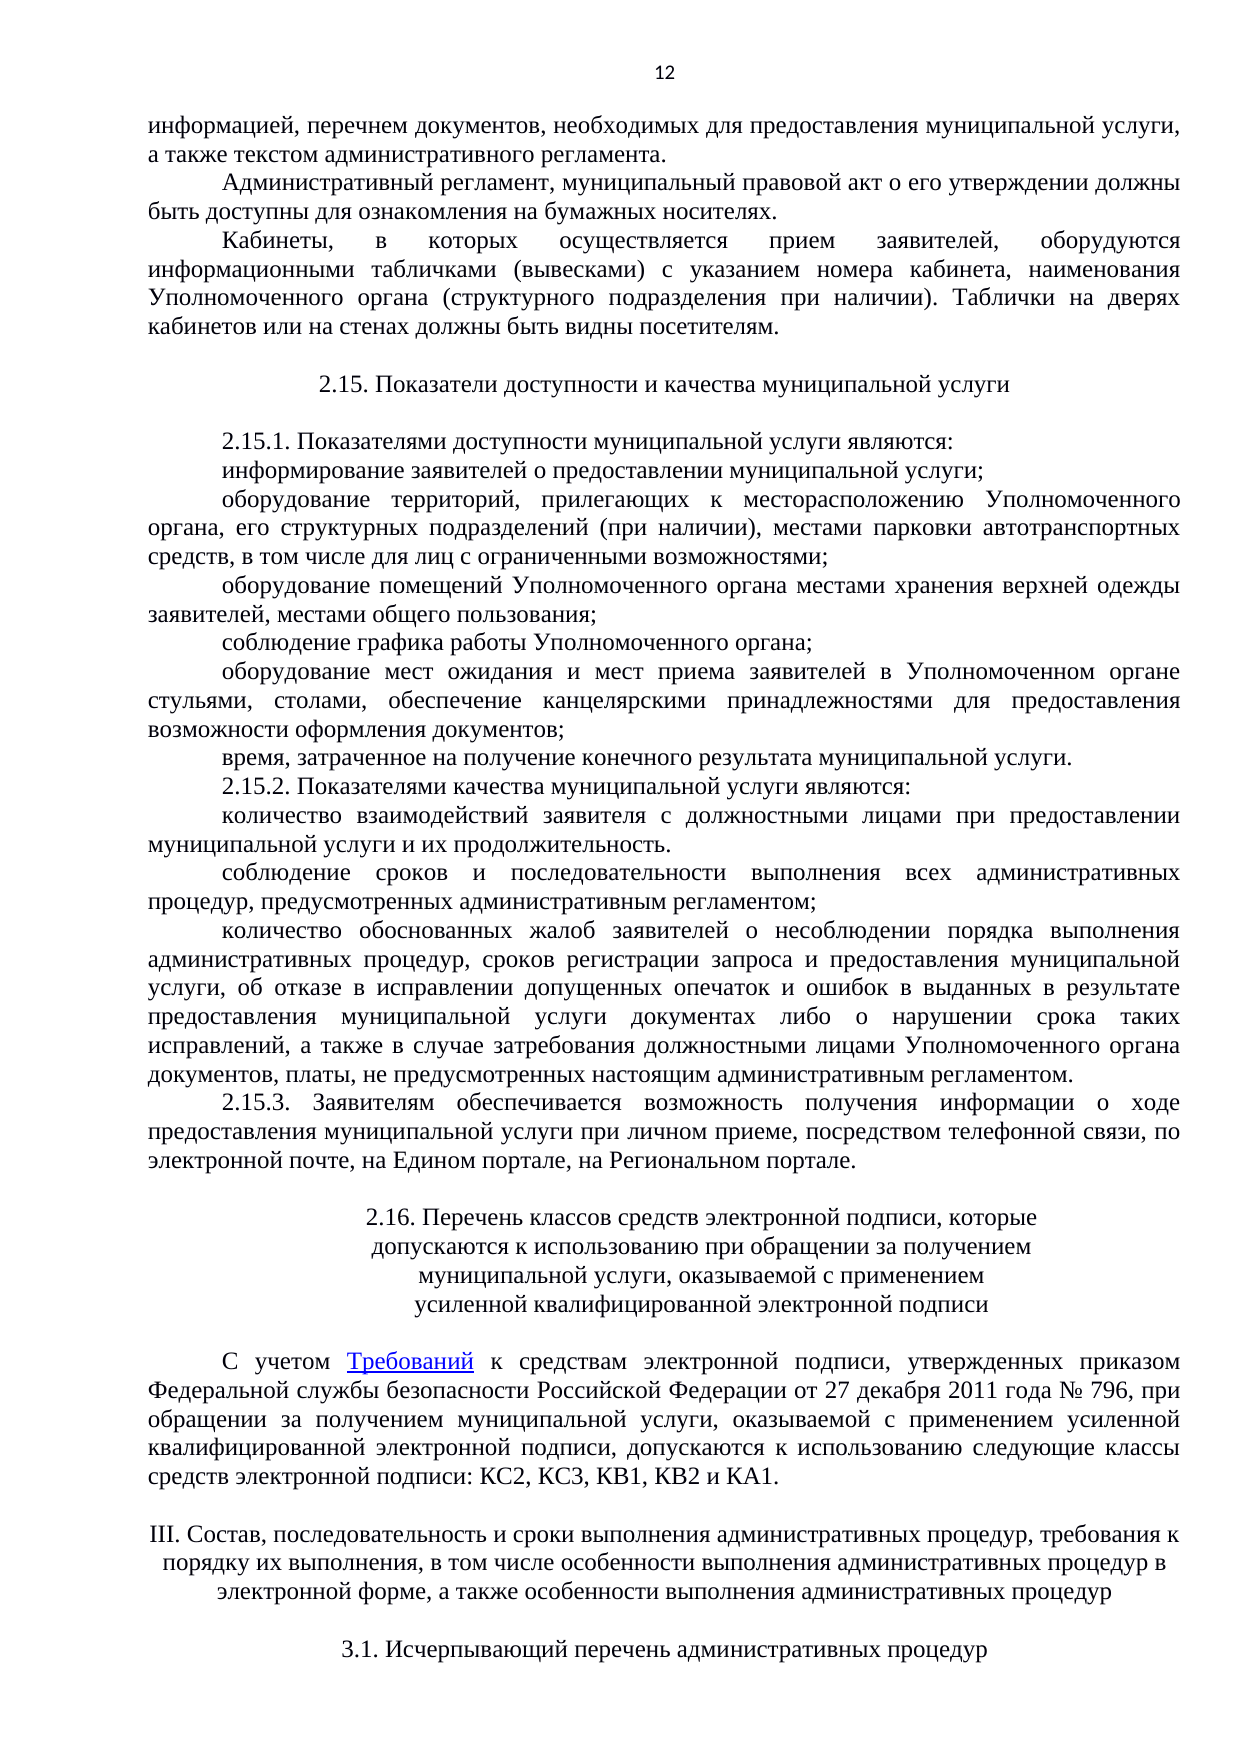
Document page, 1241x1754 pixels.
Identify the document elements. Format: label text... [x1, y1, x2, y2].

text оборудование мест ожидания и мест приема заявителей в Уполномоченном органе стульями, столами, обеспечение канцелярскими принадлежностями для предоставления возможности оформления документов; [148, 656, 1181, 742]
text оборудование помещений Уполномоченного органа местами хранения верхней одежды заявителей, местами общего пользования; [148, 570, 1181, 627]
text 2.15.2. Показателями качества муниципальной услуги являются: [148, 771, 1181, 800]
subtitle количество обоснованных жалоб заявителей о несоблюдении порядка выполнения административных процедур, сроков регистрации запроса и предоставления муниципальной услуги, об отказе в исправлении допущенных опечаток и ошибок в выданных в результате предоставления муниципальной услуги документах либо о нарушении срока таких исправлений, а также в случае затребования должностными лицами Уполномоченного органа документов, платы, не предусмотренных настоящим административным регламентом. [148, 915, 1181, 1087]
text 2.16. Перечень классов средств электронной подписи, которые [148, 1202, 1181, 1231]
text муниципальной услуги, оказываемой с применением [148, 1260, 1181, 1289]
text время, затраченное на получение конечного результата муниципальной услуги. [148, 742, 1181, 771]
text соблюдение графика работы Уполномоченного органа; [148, 627, 1181, 656]
subtitle III. Состав, последовательность и сроки выполнения административных процедур, требования к порядку их выполнения, в том числе особенности выполнения административных процедур в электронной форме, а также особенности выполнения административных процедур [148, 1519, 1181, 1605]
subtitle 2.15. Показатели доступности и качества муниципальной услуги [148, 369, 1181, 397]
text Административный регламент, муниципальный правовой акт о его утверждении должны быть доступны для ознакомления на бумажных носителях. [148, 167, 1181, 225]
text оборудование территорий, прилегающих к месторасположению Уполномоченного органа, его структурных подразделений (при наличии), местами парковки автотранспортных средств, в том числе для лиц с ограниченными возможностями; [148, 484, 1181, 570]
text количество взаимодействий заявителя с должностными лицами при предоставлении муниципальной услуги и их продолжительность. [148, 800, 1181, 857]
text информирование заявителей о предоставлении муниципальной услуги; [148, 455, 1181, 484]
text С учетом Требований к средствам электронной подписи, утвержденных приказом Федеральной службы безопасности Российской Федерации от 27 декабря 2011 года № 796, при обращении за получением муниципальной услуги, оказываемой с применением усиленной квалифицированной электронной подписи, допускаются к использованию следующие классы средств электронной подписи: КС2, КС3, КВ1, КВ2 и КА1. [148, 1346, 1181, 1490]
text Кабинеты, в которых осуществляется прием заявителей, оборудуются информационными табличками (вывесками) с указанием номера кабинета, наименования Уполномоченного органа (структурного подразделения при наличии). Таблички на дверях кабинетов или на стенах должны быть видны посетителям. [148, 225, 1181, 340]
text 2.15.3. Заявителям обеспечивается возможность получения информации о ходе предоставления муниципальной услуги при личном приеме, посредством телефонной связи, по электронной почте, на Едином портале, на Региональном портале. [148, 1087, 1181, 1174]
text соблюдение сроков и последовательности выполнения всех административных процедур, предусмотренных административным регламентом; [148, 857, 1181, 915]
text 2.15.1. Показателями доступности муниципальной услуги являются: [148, 426, 1181, 455]
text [148, 110, 1181, 167]
text усиленной квалифицированной электронной подписи [148, 1289, 1181, 1317]
text 3.1. Исчерпывающий перечень административных процедур [148, 1634, 1181, 1662]
text допускаются к использованию при обращении за получением [148, 1231, 1181, 1260]
